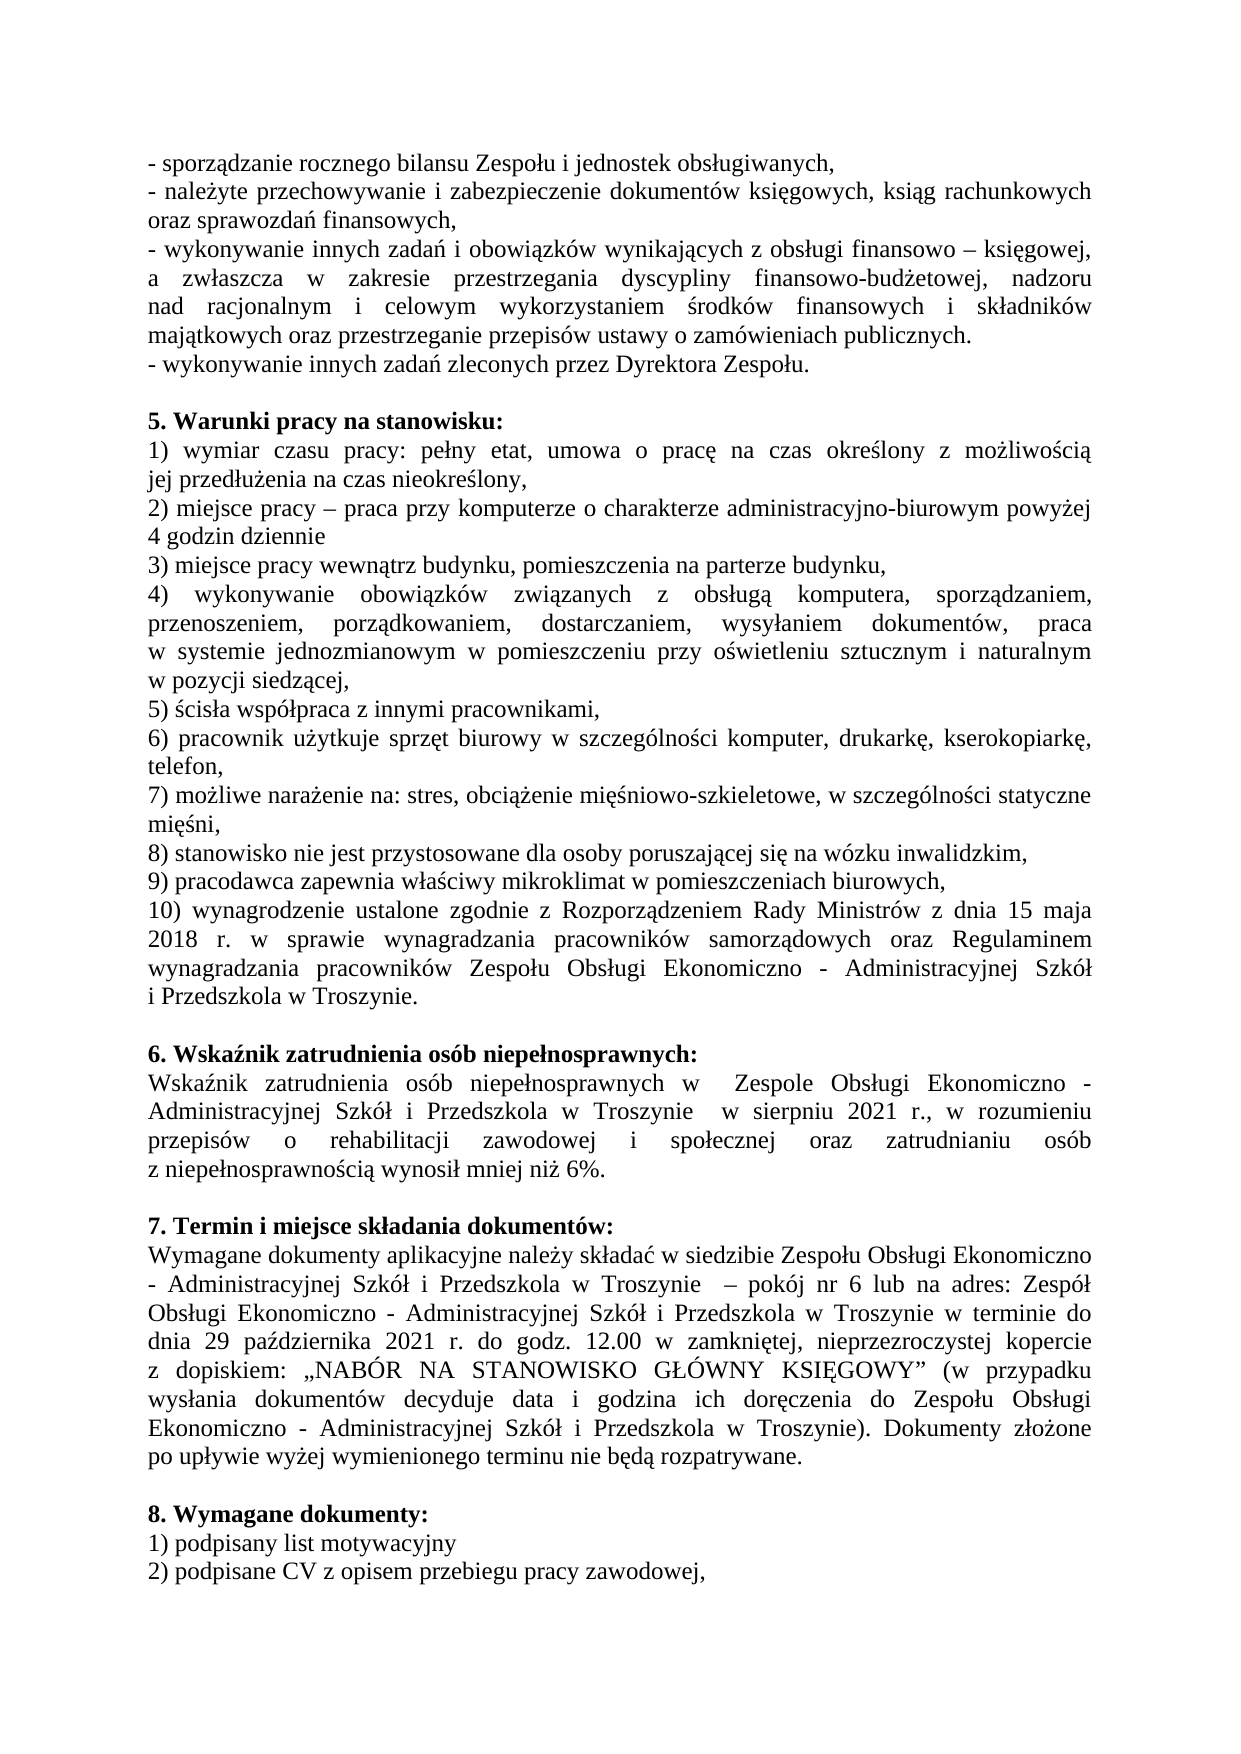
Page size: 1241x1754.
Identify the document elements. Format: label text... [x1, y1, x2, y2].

text - wykonywanie innych zadań i obowiązków wynikających z obsługi finansowo – księgowej, a zwłaszcza w zakresie przestrzegania dyscypliny finansowo-budżetowej, nadzoru nad racjonalnym i celowym wykorzystaniem środków finansowych i składników majątkowych oraz przestrzeganie przepisów ustawy o zamówieniach publicznych. [148, 234, 1093, 349]
text 2) miejsce pracy – praca przy komputerze o charakterze administracyjno-biurowym powyżej 4 godzin dziennie [148, 493, 1093, 550]
text 5) ścisła współpraca z innymi pracownikami, [148, 694, 1093, 723]
text 4) wykonywanie obowiązków związanych z obsługą komputera, sporządzaniem, przenoszeniem, porządkowaniem, dostarczaniem, wysyłaniem dokumentów, praca w systemie jednozmianowym w pomieszczeniu przy oświetleniu sztucznym i naturalnym w pozycji siedzącej, [148, 579, 1093, 694]
text 10) wynagrodzenie ustalone zgodnie z Rozporządzeniem Rady Ministrów z dnia 15 maja 2018 r. w sprawie wynagradzania pracowników samorządowych oraz Regulaminem wynagradzania pracowników Zespołu Obsługi Ekonomiczno - Administracyjnej Szkół i Przedszkola w Troszynie. [148, 895, 1093, 1010]
text 1) podpisany list motywacyjny [148, 1528, 1093, 1556]
text 7. Termin i miejsce składania dokumentów: [148, 1211, 1093, 1240]
text Wymagane dokumenty aplikacyjne należy składać w siedzibie Zespołu Obsługi Ekonomiczno - Administracyjnej Szkół i Przedszkola w Troszynie – pokój nr 6 lub na adres: Zespół Obsługi Ekonomiczno - Administracyjnej Szkół i Przedszkola w Troszynie w terminie do dnia 29 października 2021 r. do godz. 12.00 w zamkniętej, nieprzezroczystej kopercie z dopiskiem: „NABÓR NA STANOWISKO GŁÓWNY KSIĘGOWY” (w przypadku wysłania dokumentów decyduje data i godzina ich doręczenia do Zespołu Obsługi Ekonomiczno - Administracyjnej Szkół i Przedszkola w Troszynie). Dokumenty złożone po upływie wyżej wymienionego terminu nie będą rozpatrywane. [148, 1240, 1093, 1470]
text 3) miejsce pracy wewnątrz budynku, pomieszczenia na parterze budynku, [148, 550, 1093, 579]
text 5. Warunki pracy na stanowisku: [148, 406, 1093, 435]
text 8. Wymagane dokumenty: [148, 1499, 1093, 1528]
text - należyte przechowywanie i zabezpieczenie dokumentów księgowych, ksiąg rachunkowych oraz sprawozdań finansowych, [148, 176, 1093, 234]
text 7) możliwe narażenie na: stres, obciążenie mięśniowo-szkieletowe, w szczególności statyczne mięśni, [148, 780, 1093, 838]
text 8) stanowisko nie jest przystosowane dla osoby poruszającej się na wózku inwalidzkim, [148, 838, 1093, 866]
text 2) podpisane CV z opisem przebiegu pracy zawodowej, [148, 1556, 1093, 1585]
text 9) pracodawca zapewnia właściwy mikroklimat w pomieszczeniach biurowych, [148, 866, 1093, 895]
text Wskaźnik zatrudnienia osób niepełnosprawnych w Zespole Obsługi Ekonomiczno - Administracyjnej Szkół i Przedszkola w Troszynie w sierpniu 2021 r., w rozumieniu przepisów o rehabilitacji zawodowej i społecznej oraz zatrudnianiu osób z niepełnosprawnością wynosił mniej niż 6%. [148, 1068, 1093, 1183]
text 1) wymiar czasu pracy: pełny etat, umowa o pracę na czas określony z możliwością jej przedłużenia na czas nieokreślony, [148, 435, 1093, 493]
text - wykonywanie innych zadań zleconych przez Dyrektora Zespołu. [148, 349, 1093, 378]
text - sporządzanie rocznego bilansu Zespołu i jednostek obsługiwanych, [148, 148, 1093, 176]
text 6. Wskaźnik zatrudnienia osób niepełnosprawnych: [148, 1039, 1093, 1068]
text 6) pracownik użytkuje sprzęt biurowy w szczególności komputer, drukarkę, kserokopiarkę, telefon, [148, 723, 1093, 780]
